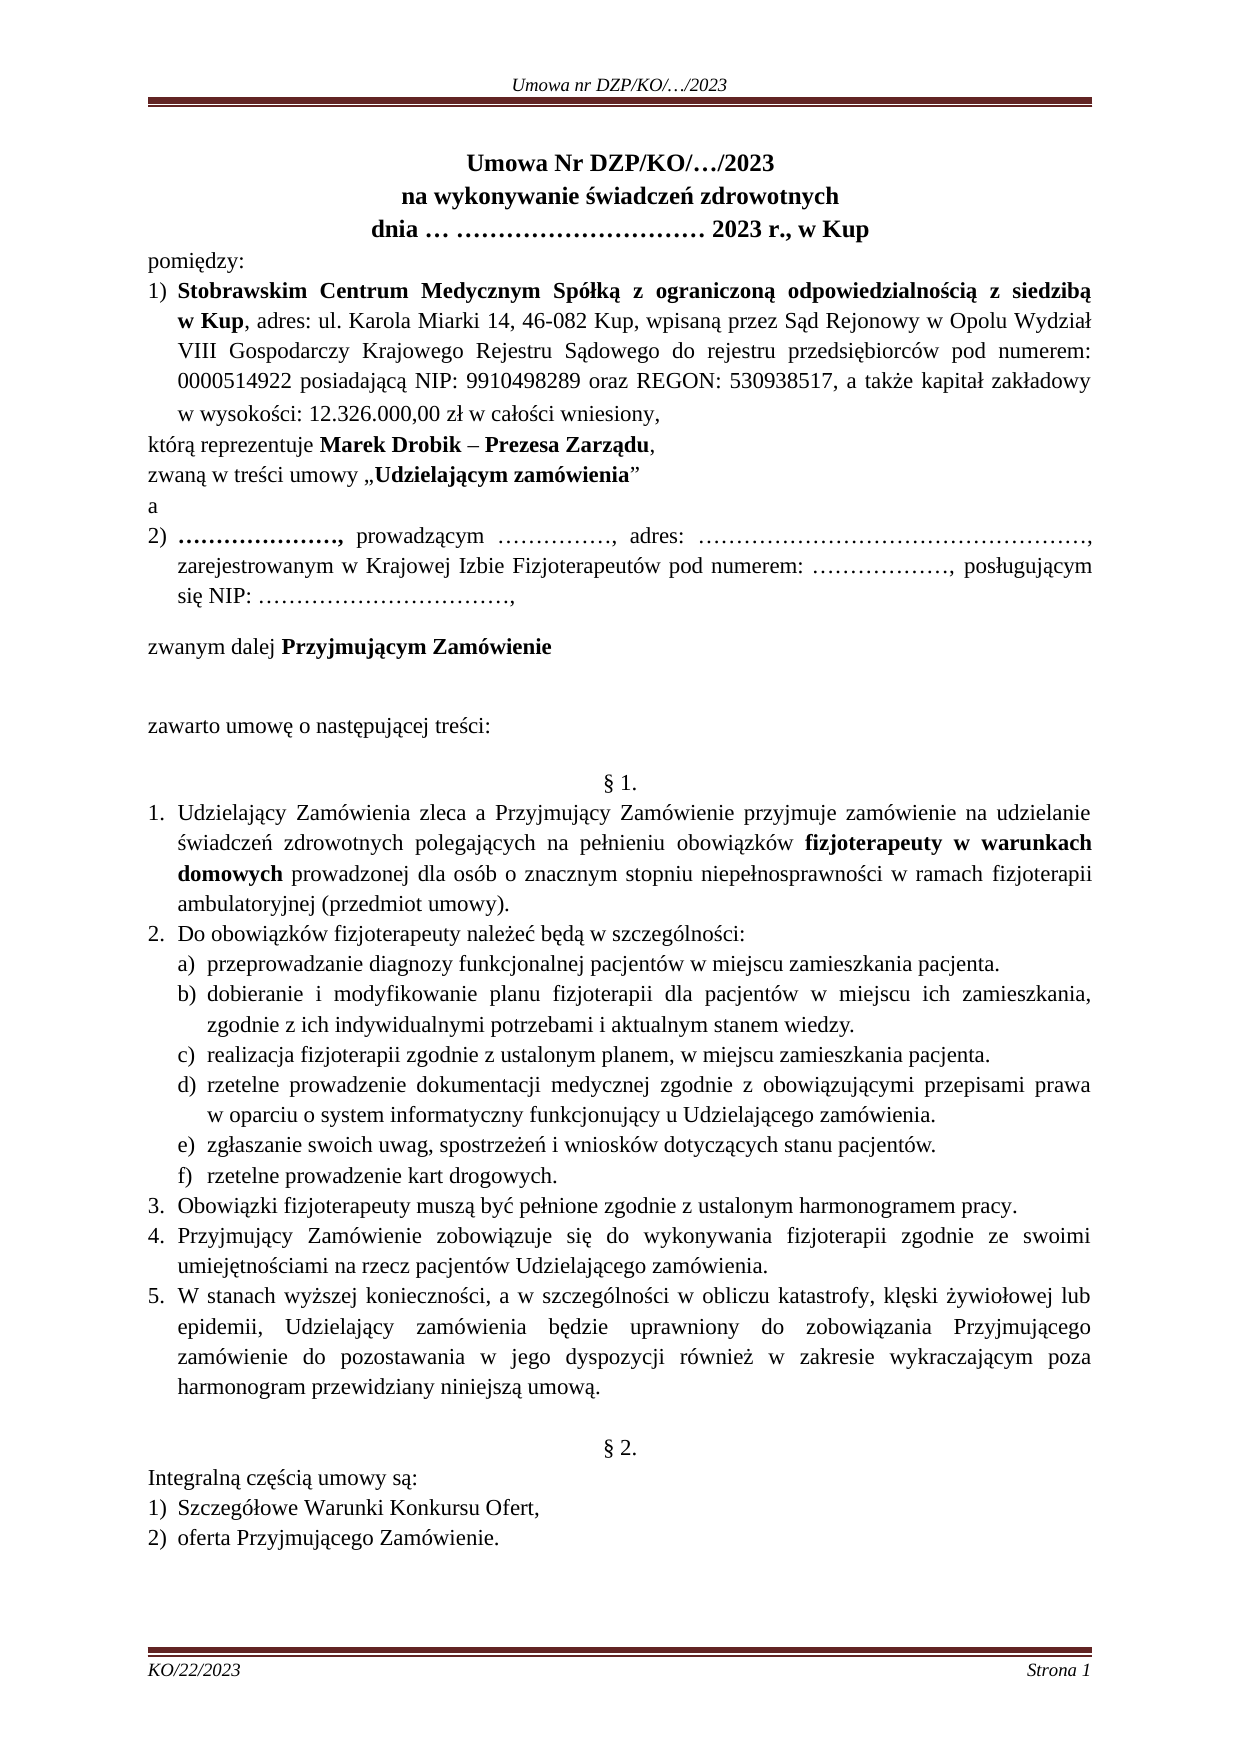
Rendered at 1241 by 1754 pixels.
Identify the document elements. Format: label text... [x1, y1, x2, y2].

list przeprowadzanie diagnozy funkcjonalnej pacjentów w miejscu zamieszkania pacjenta. [177, 950, 1092, 977]
list W stanach wyższej konieczności, a w szczególności w obliczu katastrofy, klęski żywiołowej lub epidemii, Udzielający zamówienia będzie uprawniony do zobowiązania Przyjmującego zamówienie do pozostawania w jego dyspozycji również w zakresie wykraczającym poza harmonogram przewidziany niniejszą umową. [148, 1282, 1092, 1399]
list realizacja fizjoterapii zgodnie z ustalonym planem, w miejscu zamieszkania pacjenta. [177, 1041, 1092, 1067]
list Przyjmujący Zamówienie zobowiązuje się do wykonywania fizjoterapii zgodnie ze swoimi umiejętnościami na rzecz pacjentów Udzielającego zamówienia. [148, 1222, 1092, 1279]
text § 2. [148, 1433, 1092, 1460]
text na wykonywanie świadczeń zdrowotnych [148, 181, 1092, 209]
list Obowiązki fizjoterapeuty muszą być pełnione zgodnie z ustalonym harmonogramem pracy. [148, 1192, 1092, 1218]
text zwanym dalej Przyjmującym Zamówienie [148, 633, 1092, 660]
list dobieranie i modyfikowanie planu fizjoterapii dla pacjentów w miejscu ich zamieszkania, zgodnie z ich indywidualnymi potrzebami i aktualnym stanem wiedzy. [177, 980, 1092, 1037]
list Do obowiązków fizjoterapeuty należeć będą w szczególności: [148, 920, 1092, 946]
list Udzielający Zamówienia zleca a Przyjmujący Zamówienie przyjmuje zamówienie na udzielanie świadczeń zdrowotnych polegających na pełnieniu obowiązków fizjoterapeuty w warunkach domowych prowadzonej dla osób o znacznym stopniu niepełnosprawności w ramach fizjoterapii ambulatoryjnej (przedmiot umowy). [148, 799, 1092, 916]
text zwaną w treści umowy „Udzielającym zamówienia” [148, 461, 1092, 488]
text 2) oferta Przyjmującego Zamówienie. [148, 1524, 1092, 1551]
text którą reprezentuje Marek Drobik – Prezesa Zarządu, [148, 431, 1092, 458]
text pomiędzy: [148, 247, 1092, 273]
text a [148, 492, 1092, 518]
text 1) Szczegółowe Warunki Konkursu Ofert, [148, 1494, 1092, 1520]
text § 1. [148, 769, 1092, 795]
text dnia … ………………………… 2023 r., w Kup [148, 214, 1092, 242]
list Stobrawskim Centrum Medycznym Spółką z ograniczoną odpowiedzialnością z siedzibą w Kup, adres: ul. Karola Miarki 14, 46-082 Kup, wpisaną przez Sąd Rejonowy w Opolu Wydział VIII Gospodarczy Krajowego Rejestru Sądowego do rejestru przedsiębiorców pod numerem: 0000514922 posiadającą NIP: 9910498289 oraz REGON: 530938517, a także kapitał zakładowy w wysokości: 12.326.000,00 zł w całości wniesiony, [148, 277, 1092, 427]
list zgłaszanie swoich uwag, spostrzeżeń i wniosków dotyczących stanu pacjentów. [177, 1131, 1092, 1158]
list rzetelne prowadzenie dokumentacji medycznej zgodnie z obowiązującymi przepisami prawa w oparciu o system informatyczny funkcjonujący u Udzielającego zamówienia. [177, 1071, 1092, 1128]
text Integralną częścią umowy są: [148, 1464, 1092, 1490]
text zawarto umowę o następującej treści: [148, 712, 1092, 739]
text Umowa Nr DZP/KO/…/2023 [148, 148, 1092, 176]
list …………………, prowadzącym ……………, adres: ……………………………………………, zarejestrowanym w Krajowej Izbie Fizjoterapeutów pod numerem: ………………, posługującym się NIP: ……………………………, [148, 522, 1092, 609]
list rzetelne prowadzenie kart drogowych. [177, 1162, 1092, 1188]
